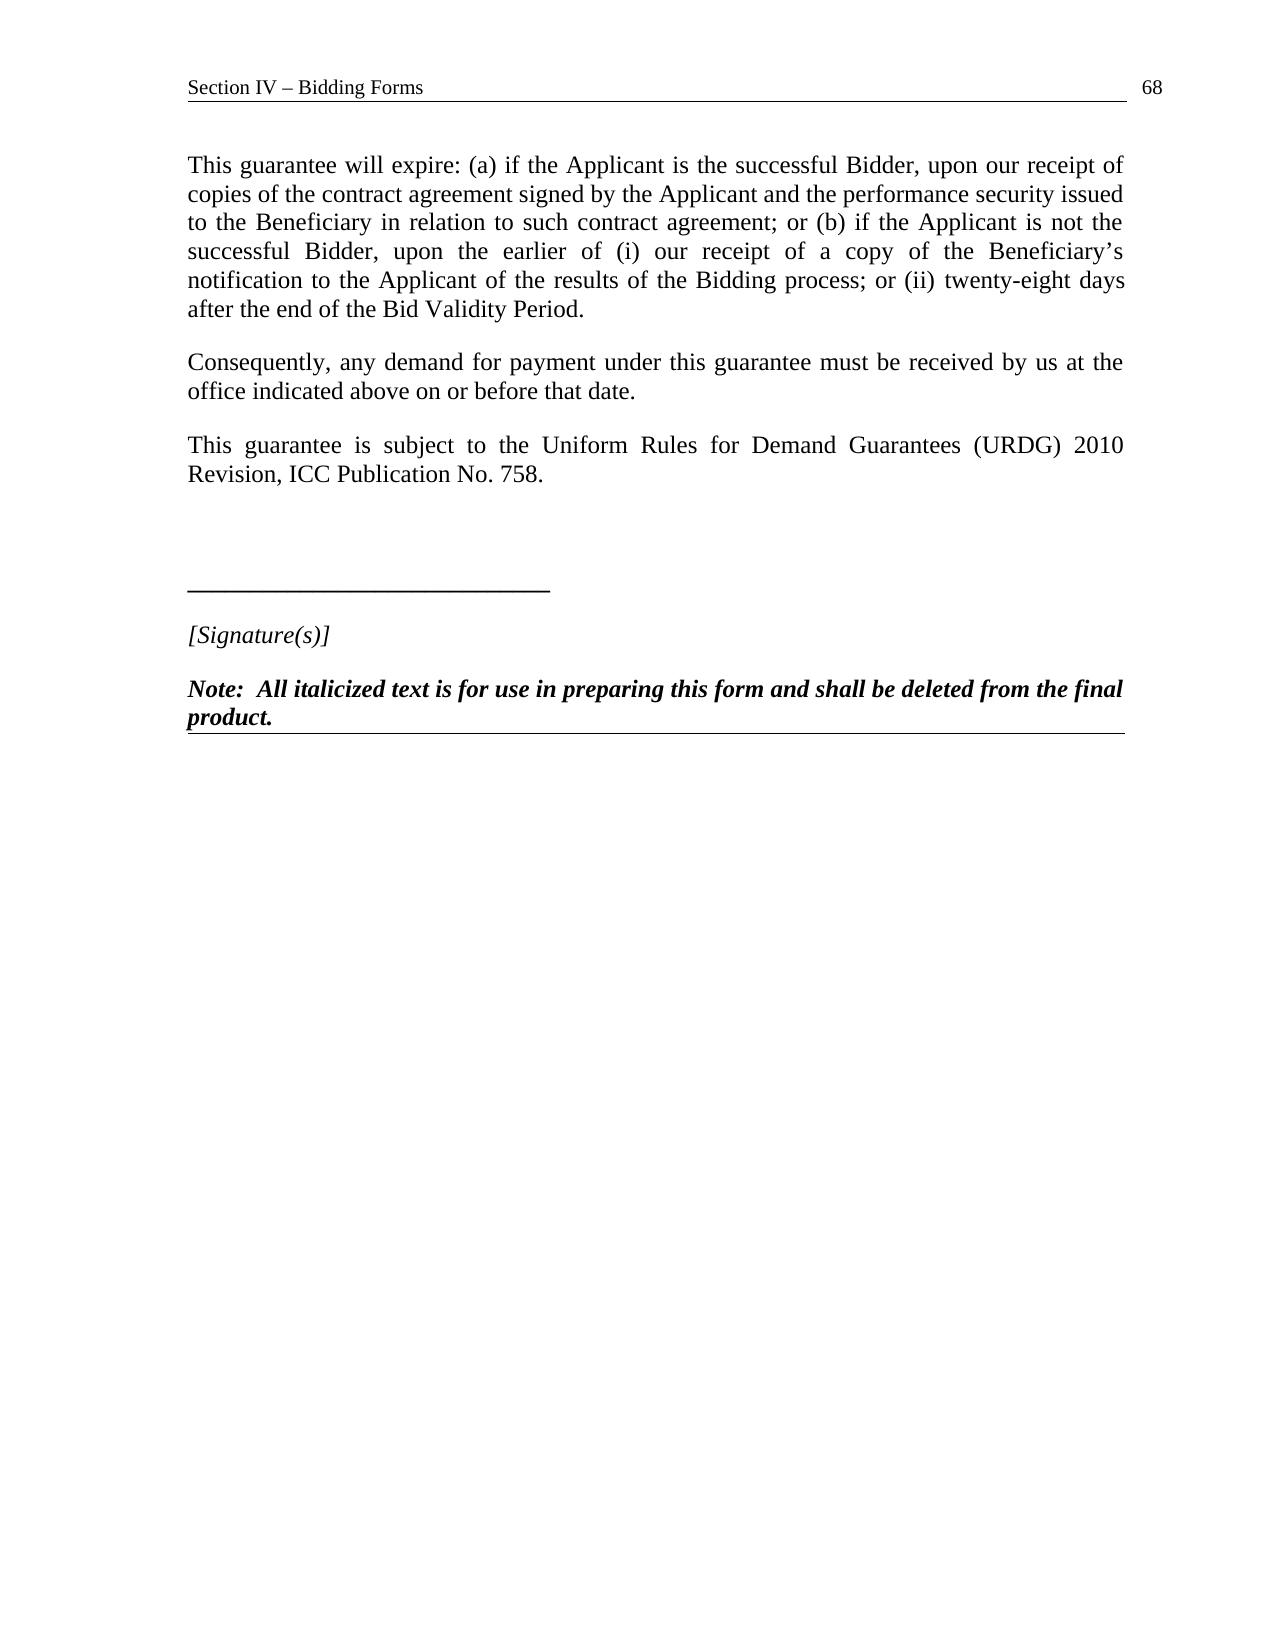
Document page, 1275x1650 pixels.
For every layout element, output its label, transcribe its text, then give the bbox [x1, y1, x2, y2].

text This guarantee will expire: (a) if the Applicant is the successful Bidder, upon our receipt of copies of the contract agreement signed by the Applicant and the performance security issued to the Beneficiary in relation to such contract agreement; or (b) if the Applicant is not the successful Bidder, upon the earlier of (i) our receipt of a copy of the Beneficiary’s notification to the Applicant of the results of the Bidding process; or (ii) twenty-eight days after the end of the Bid Validity Period. [187, 150, 1125, 322]
text Note: All italicized text is for use in preparing this form and shall be deleted from the final product. [187, 674, 1125, 734]
text Consequently, any demand for payment under this guarantee must be received by us at the office indicated above on or before that date. [187, 347, 1125, 405]
text This guarantee is subject to the Uniform Rules for Demand Guarantees (URDG) 2010 Revision, ICC Publication No. 758. [187, 430, 1125, 487]
text _____________________________ [187, 566, 1125, 595]
text [Signature(s)] [187, 620, 1125, 649]
